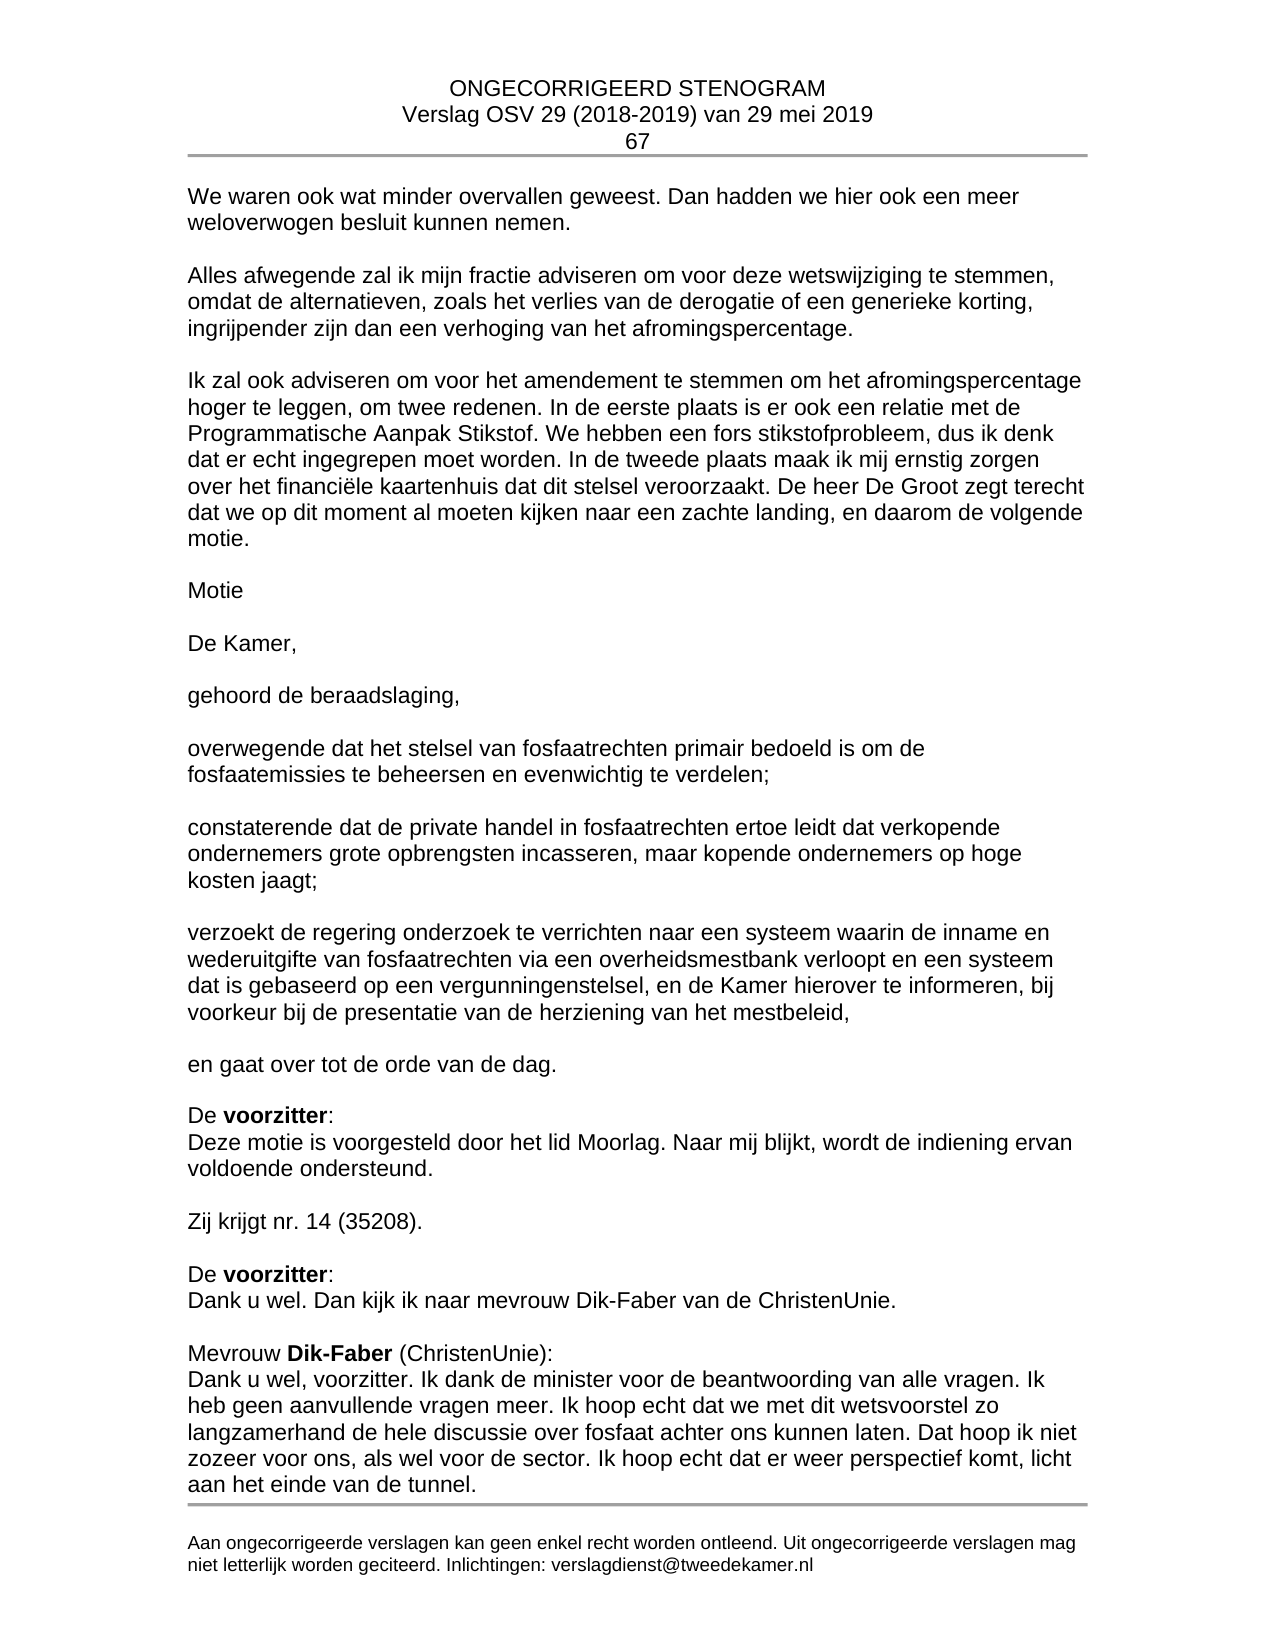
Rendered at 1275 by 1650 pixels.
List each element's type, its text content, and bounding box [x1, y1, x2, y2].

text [187, 183, 1087, 552]
text Motie De Kamer, gehoord de beraadslaging, overwegende dat het stelsel van fosfaatrechten primair bedoeld is om de fosfaatemissies te beheersen en evenwichtig te verdelen; constaterende dat de private handel in fosfaatrechten ertoe leidt dat verkopende ondernemers grote opbrengsten incasseren, maar kopende ondernemers op hoge kosten jaagt; verzoekt de regering onderzoek te verrichten naar een systeem waarin de inname en wederuitgifte van fosfaatrechten via een overheidsmestbank verloopt en een systeem dat is gebaseerd op een vergunningenstelsel, en de Kamer hierover te informeren, bij voorkeur bij de presentatie van de herziening van het mestbeleid, en gaat over tot de orde van de dag. [187, 577, 1087, 1077]
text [187, 1102, 1087, 1498]
